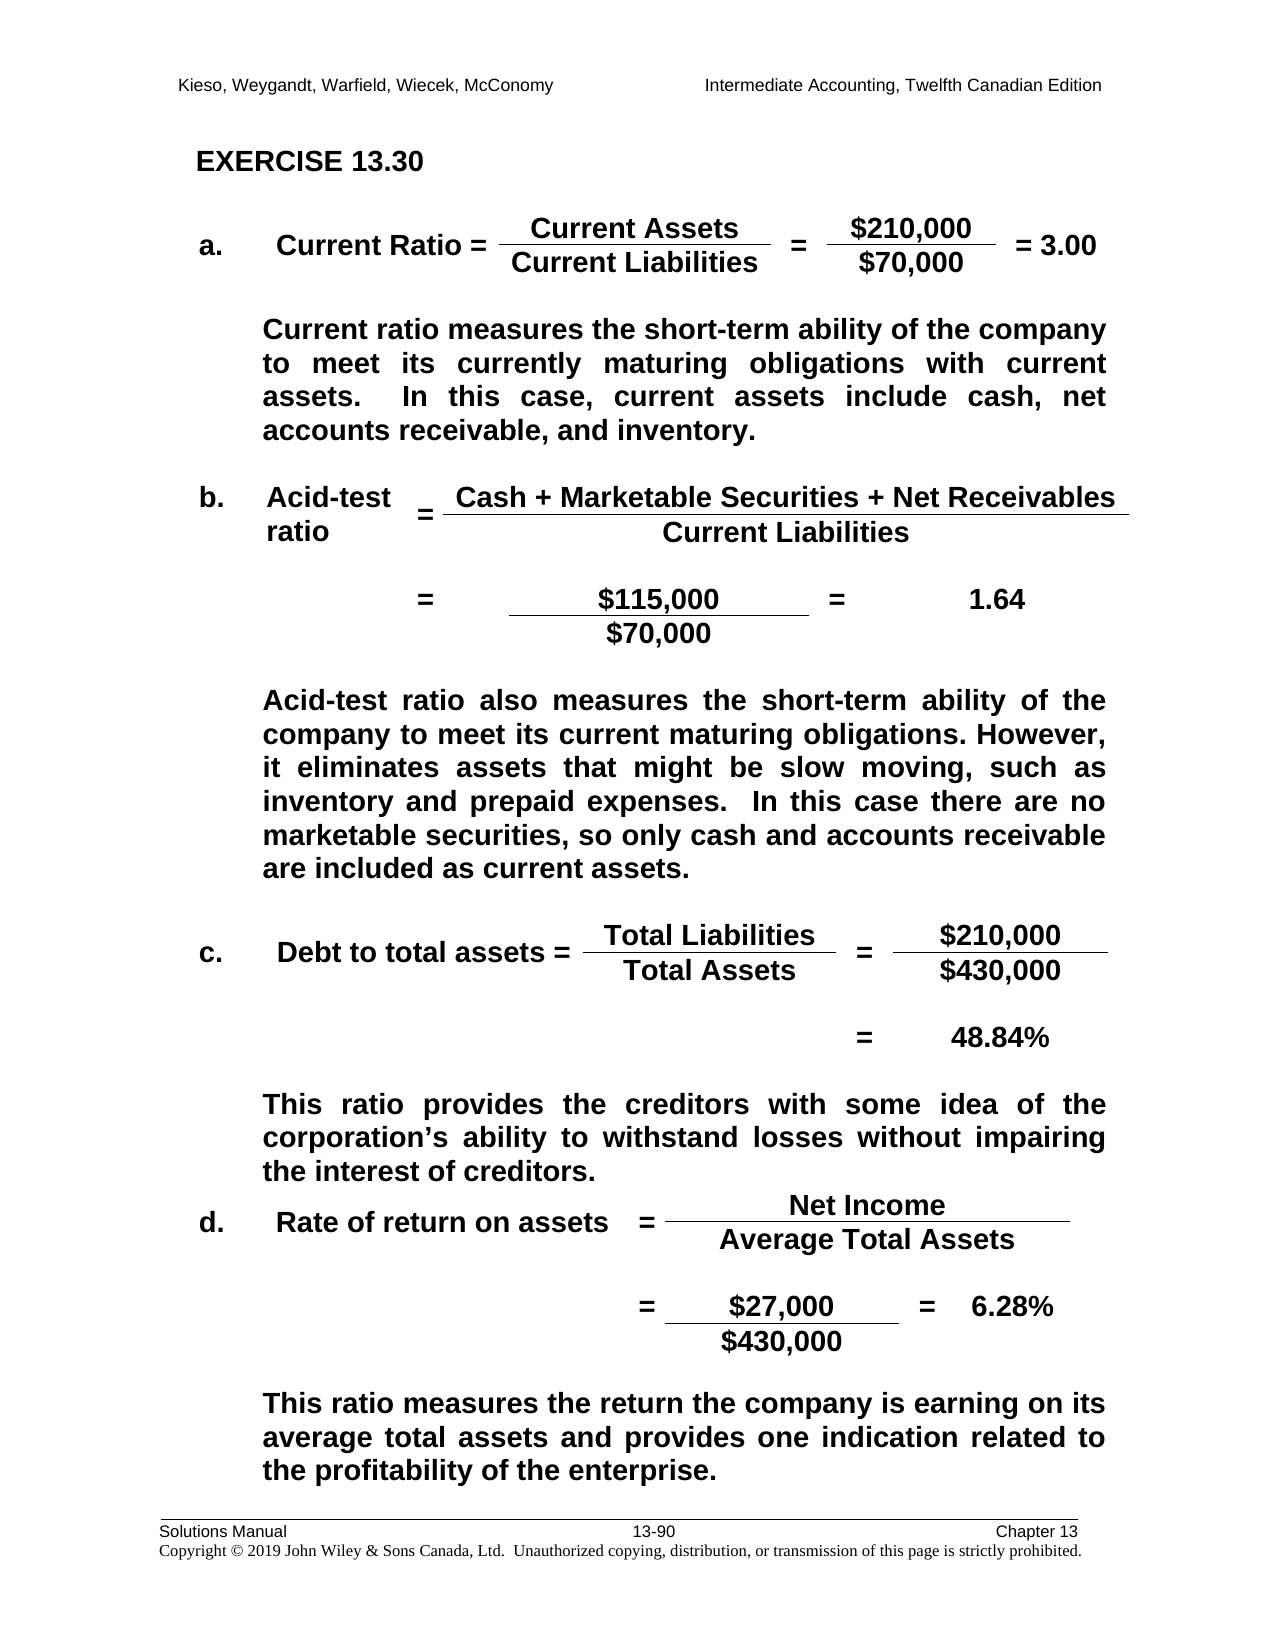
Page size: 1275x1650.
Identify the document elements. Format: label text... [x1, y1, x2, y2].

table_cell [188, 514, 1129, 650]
text Current ratio measures the short-term ability of the company to meet its currently maturing obligations with current assets. In this case, current assets include cash, net accounts receivable, and inventory. [187, 312, 1107, 446]
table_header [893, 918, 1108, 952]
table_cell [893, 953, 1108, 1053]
text Acid-test ratio also measures the short-term ability of the company to meet its current maturing obligations. However, it eliminates assets that might be slow moving, such as inventory and prepaid expenses. In this case there are no marketable securities, so only cash and accounts receivable are included as current assets. [187, 683, 1107, 884]
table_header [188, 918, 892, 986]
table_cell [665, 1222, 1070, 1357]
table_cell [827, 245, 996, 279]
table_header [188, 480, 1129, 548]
text EXERCISE 13.30 [187, 143, 1107, 177]
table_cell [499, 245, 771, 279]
text This ratio provides the creditors with some idea of the corporation’s ability to withstand losses without impairing the interest of creditors. [187, 1087, 1107, 1187]
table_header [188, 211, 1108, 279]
text This ratio measures the return the company is earning on its average total assets and provides one indication related to the profitability of the enterprise. [187, 1386, 1107, 1487]
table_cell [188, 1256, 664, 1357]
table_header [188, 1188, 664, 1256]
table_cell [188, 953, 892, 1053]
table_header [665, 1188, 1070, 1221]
